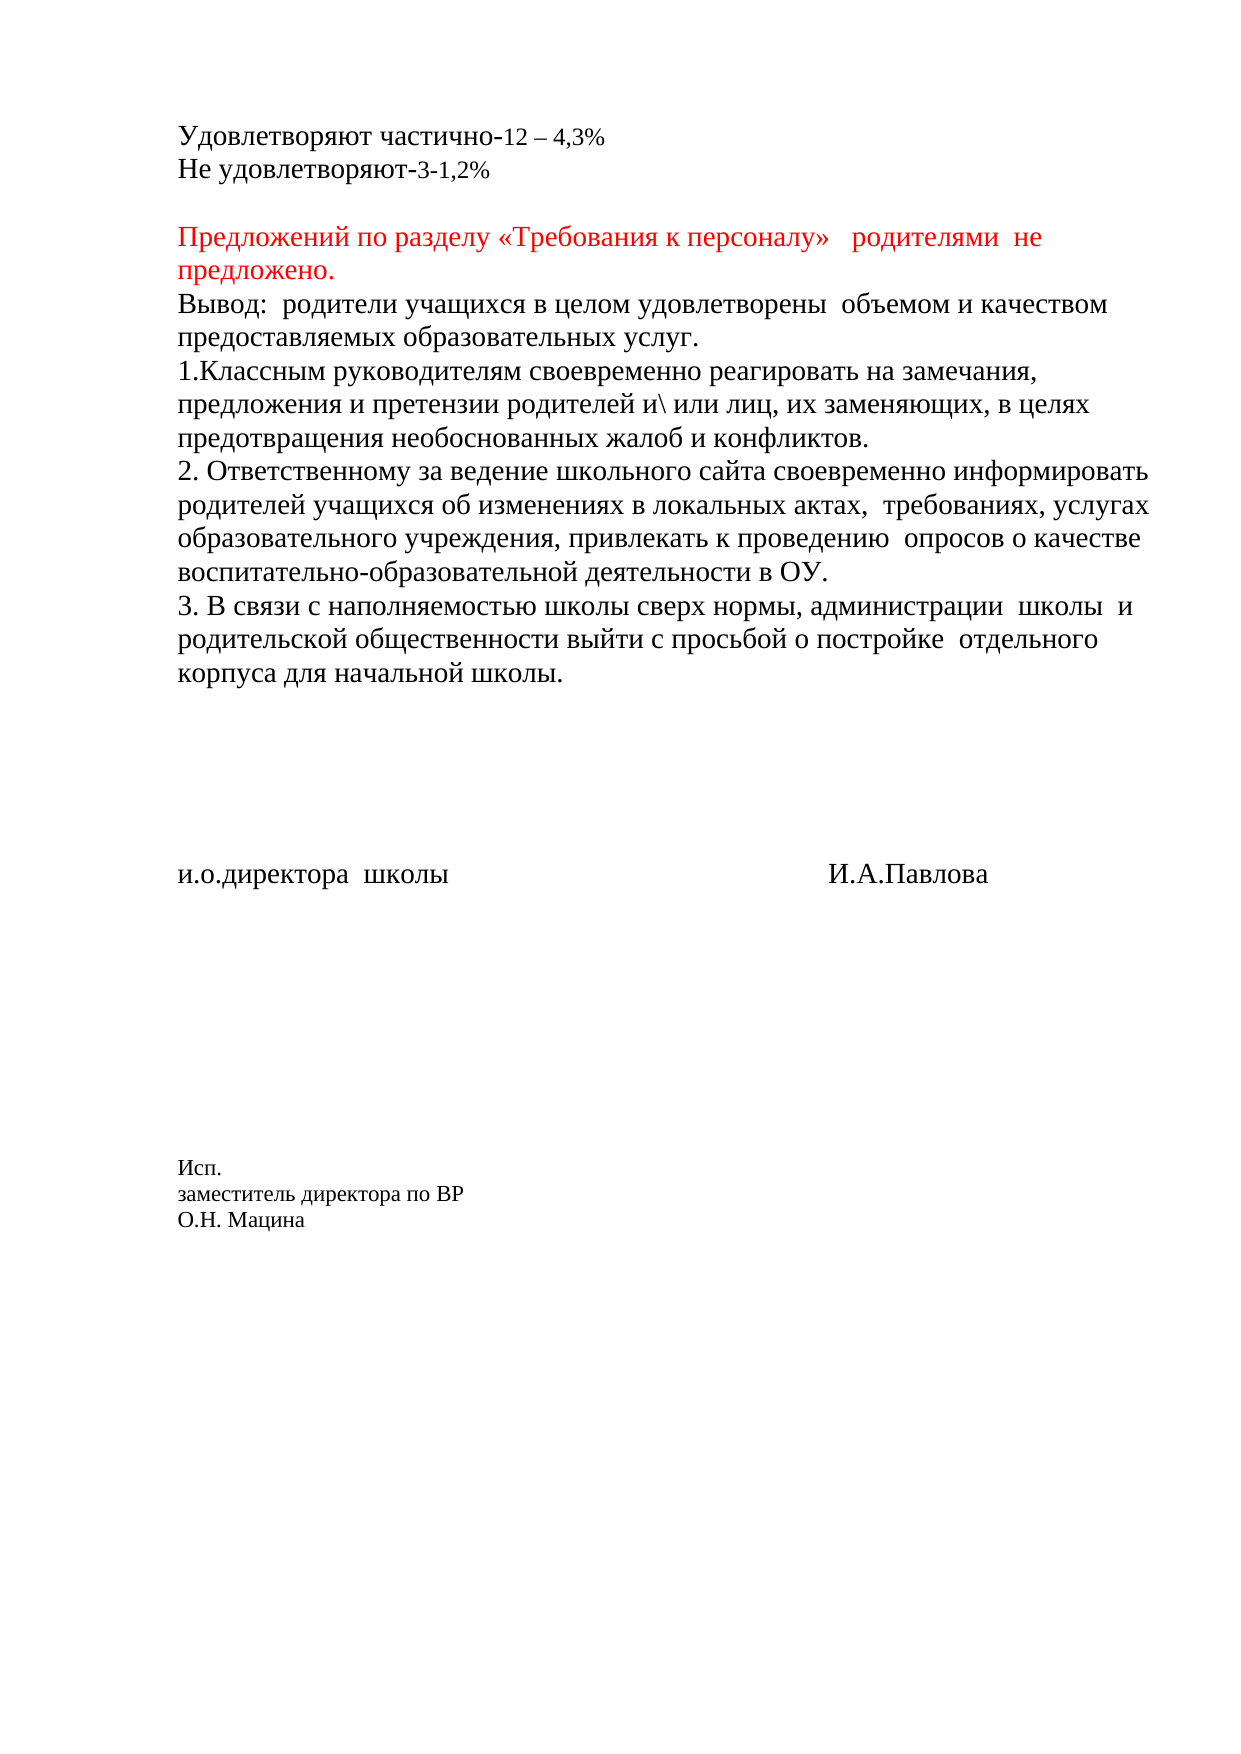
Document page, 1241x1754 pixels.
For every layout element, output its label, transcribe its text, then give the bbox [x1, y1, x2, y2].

text 1.Классным руководителям своевременно реагировать на замечания, предложения и претензии родителей и\ или лиц, их заменяющих, в целях предотвращения необоснованных жалоб и конфликтов. [177, 353, 1152, 453]
text 2. Ответственному за ведение школьного сайта своевременно информировать родителей учащихся об изменениях в локальных актах, требованиях, услугах образовательного учреждения, привлекать к проведению опросов о качестве воспитательно-образовательной деятельности в ОУ. [177, 453, 1152, 588]
text Предложений по разделу «Требования к персоналу» родителями не предложено. [177, 219, 1152, 286]
text Не удовлетворяют-3-1,2% [177, 152, 1152, 185]
text заместитель директора по ВР [177, 1180, 1152, 1206]
text и.о.директора школы И.А.Павлова [177, 857, 1152, 890]
text Вывод: родители учащихся в целом удовлетворены объемом и качеством предоставляемых образовательных услуг. [177, 286, 1152, 353]
text Удовлетворяют частично-12 – 4,3% [177, 118, 1152, 152]
text 3. В связи с наполняемостью школы сверх нормы, администрации школы и родительской общественности выйти с просьбой о постройке отдельного корпуса для начальной школы. [177, 588, 1152, 688]
text О.Н. Мацина [177, 1206, 1152, 1233]
text Исп. [177, 1153, 1152, 1180]
